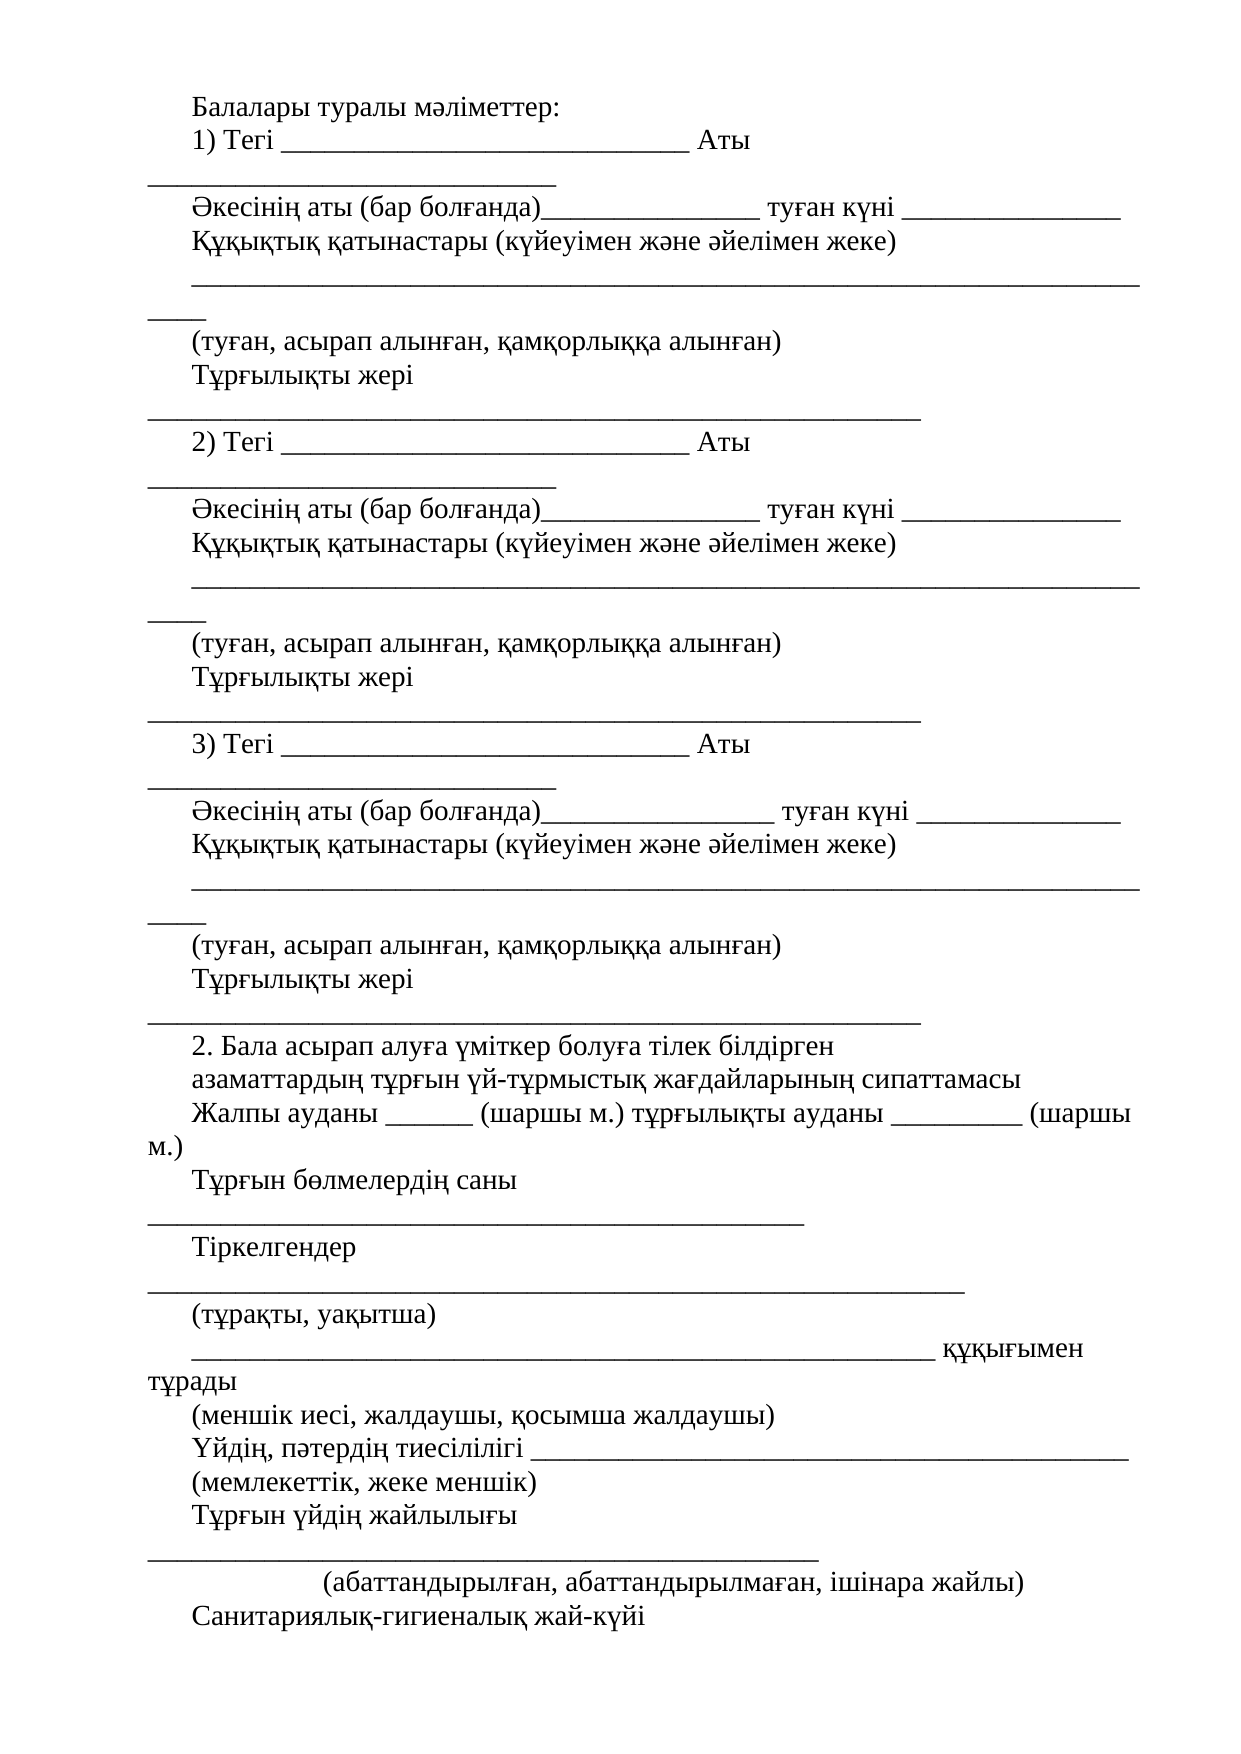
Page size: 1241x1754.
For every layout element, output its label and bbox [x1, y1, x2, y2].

text [148, 89, 1152, 1632]
